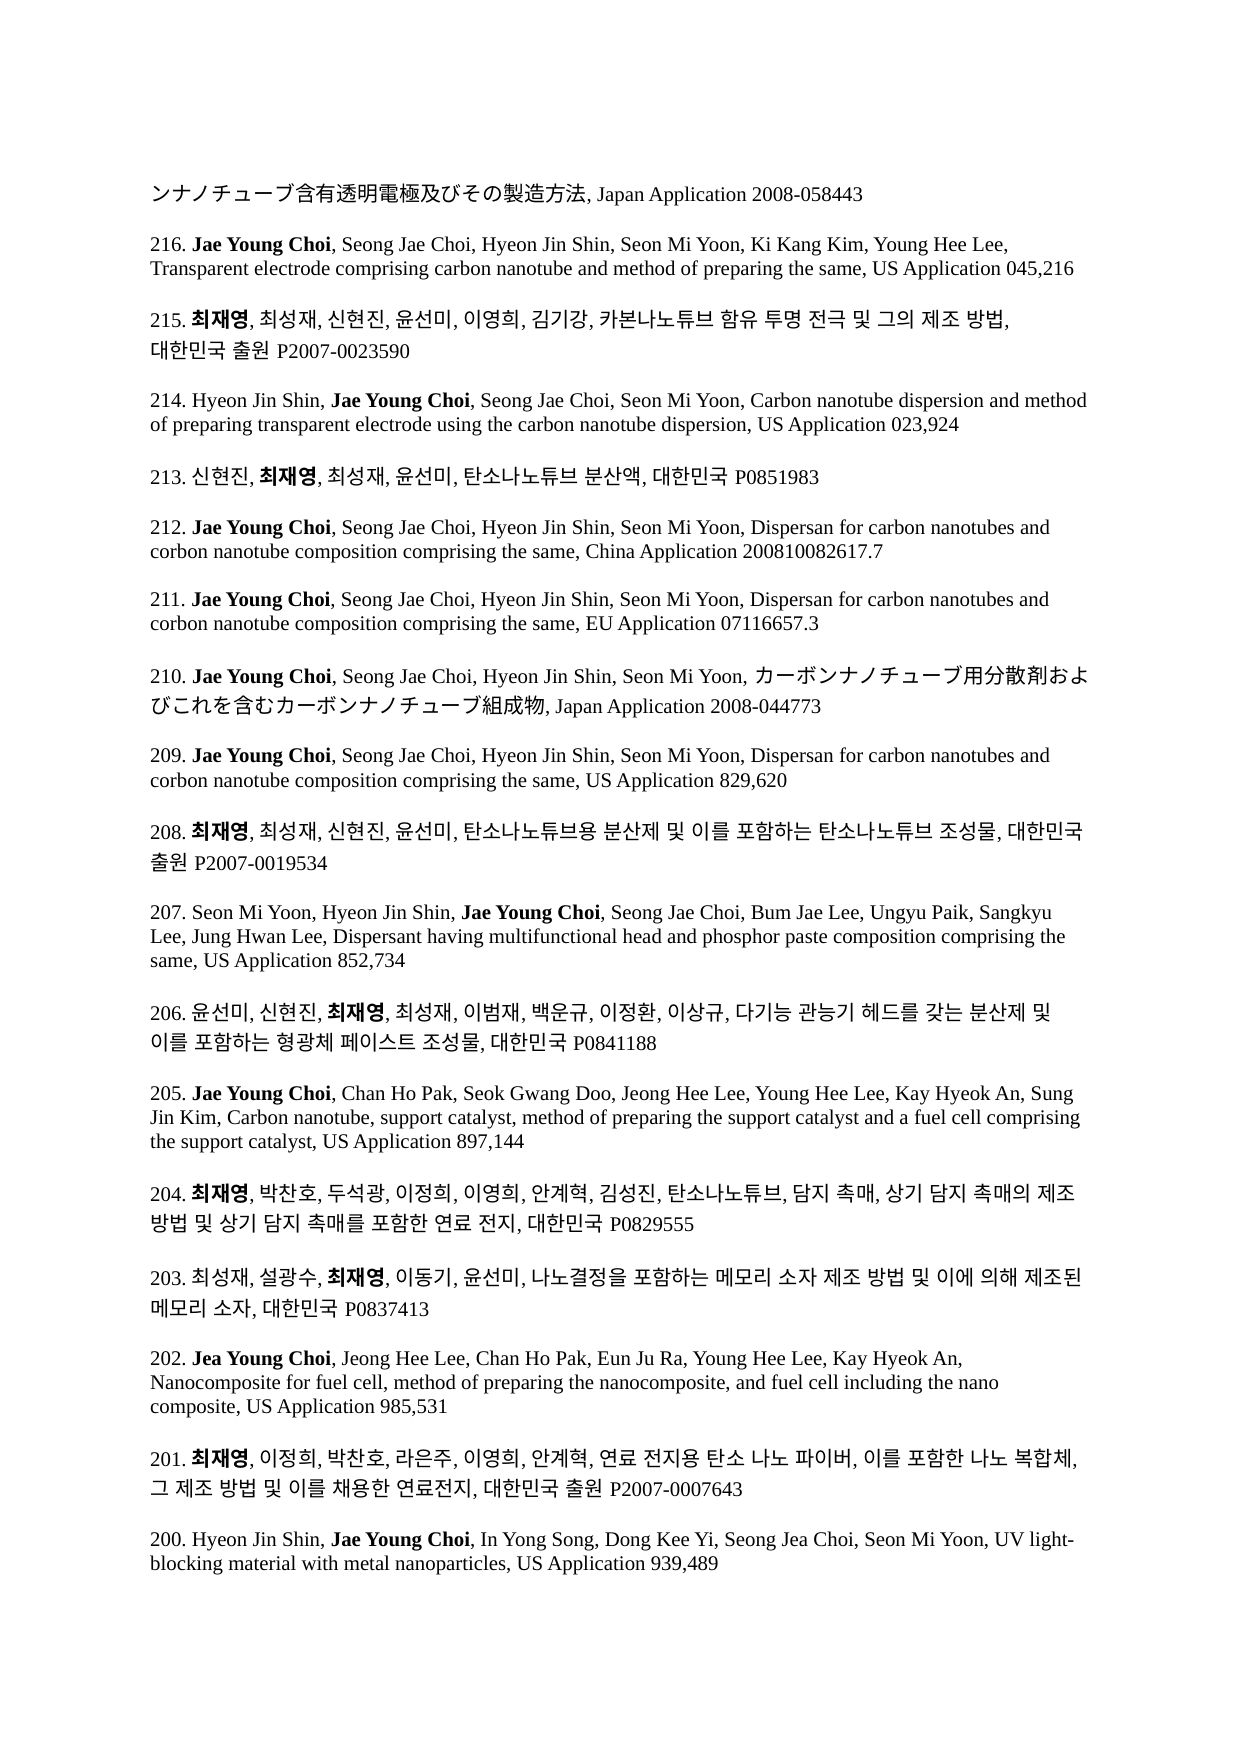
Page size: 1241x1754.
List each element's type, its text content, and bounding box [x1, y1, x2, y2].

text 208. , , , , 탄소나노튜브용 분산제 및 이를 포함하는 탄소나노튜브 조성물, 대한민국 출원 P2007-0019534 [150, 816, 1090, 876]
text 209. Jae Young Choi, Seong Jae Choi, Hyeon Jin Shin, Seon Mi Yoon, Dispersan for carbon nanotubes and corbon nanotube composition comprising the same, US Application 829,620 [150, 743, 1090, 792]
text 201. , , , 라은주, , 안계혁, 연료 전지용 탄소 나노 파이버, 이를 포함한 나노 복합체, 그 제조 방법 및 이를 채용한 연료전지, 대한민국 출원 P2007-0007643 [150, 1442, 1090, 1503]
text 205. Jae Young Choi, Chan Ho Pak, Seok Gwang Doo, Jeong Hee Lee, Young Hee Lee, Kay Hyeok An, Sung Jin Kim, Carbon nanotube, support catalyst, method of preparing the support catalyst and a fuel cell comprising the support catalyst, US Application 897,144 [150, 1081, 1090, 1153]
text 213. , , , , 탄소나노튜브 분산액, 대한민국 P0851983 [150, 460, 1090, 491]
text 214. Hyeon Jin Shin, Jae Young Choi, Seong Jae Choi, Seon Mi Yoon, Carbon nanotube dispersion and method of preparing transparent electrode using the carbon nanotube dispersion, US Application 023,924 [150, 388, 1090, 436]
text 207. Seon Mi Yoon, Hyeon Jin Shin, Jae Young Choi, Seong Jae Choi, Bum Jae Lee, Ungyu Paik, Sangkyu Lee, Jung Hwan Lee, Dispersant having multifunctional head and phosphor paste composition comprising the same, US Application 852,734 [150, 900, 1090, 972]
text 210. Jae Young Choi, Seong Jae Choi, Hyeon Jin Shin, Seon Mi Yoon, カーボンナノチューブ用分散剤およびこれを含むカーボンナノチューブ組成物, Japan Application 2008-044773 [150, 659, 1090, 719]
text 215. , , , , , 김기강, 카본나노튜브 함유 투명 전극 및 그의 제조 방법, 대한민국 출원 P2007-0023590 [150, 304, 1090, 364]
text 211. Jae Young Choi, Seong Jae Choi, Hyeon Jin Shin, Seon Mi Yoon, Dispersan for carbon nanotubes and corbon nanotube composition comprising the same, EU Application 07116657.3 [150, 587, 1090, 635]
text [150, 177, 1090, 207]
text 202. Jea Young Choi, Jeong Hee Lee, Chan Ho Pak, Eun Ju Ra, Young Hee Lee, Kay Hyeok An, Nanocomposite for fuel cell, method of preparing the nanocomposite, and fuel cell including the nano composite, US Application 985,531 [150, 1346, 1090, 1418]
text 216. Jae Young Choi, Seong Jae Choi, Hyeon Jin Shin, Seon Mi Yoon, Ki Kang Kim, Young Hee Lee, Transparent electrode comprising carbon nanotube and method of preparing the same, US Application 045,216 [150, 231, 1090, 279]
text 212. Jae Young Choi, Seong Jae Choi, Hyeon Jin Shin, Seon Mi Yoon, Dispersan for carbon nanotubes and corbon nanotube composition comprising the same, China Application 200810082617.7 [150, 514, 1090, 563]
text 204. , , 두석광, , , 안계혁, , 탄소나노튜브, 담지 촉매, 상기 담지 촉매의 제조 방법 및 상기 담지 촉매를 포함한 연료 전지, 대한민국 P0829555 [150, 1177, 1090, 1237]
text 200. Hyeon Jin Shin, Jae Young Choi, In Yong Song, Dong Kee Yi, Seong Jea Choi, Seon Mi Yoon, UV light-blocking material with metal nanoparticles, US Application 939,489 [150, 1527, 1090, 1575]
text 206. , , , , , , 이정환, , 다기능 관능기 헤드를 갖는 분산제 및 이를 포함하는 형광체 페이스트 조성물, 대한민국 P0841188 [150, 996, 1090, 1057]
text 203. , , , , , 나노결정을 포함하는 메모리 소자 제조 방법 및 이에 의해 제조된 메모리 소자, 대한민국 P0837413 [150, 1262, 1090, 1322]
